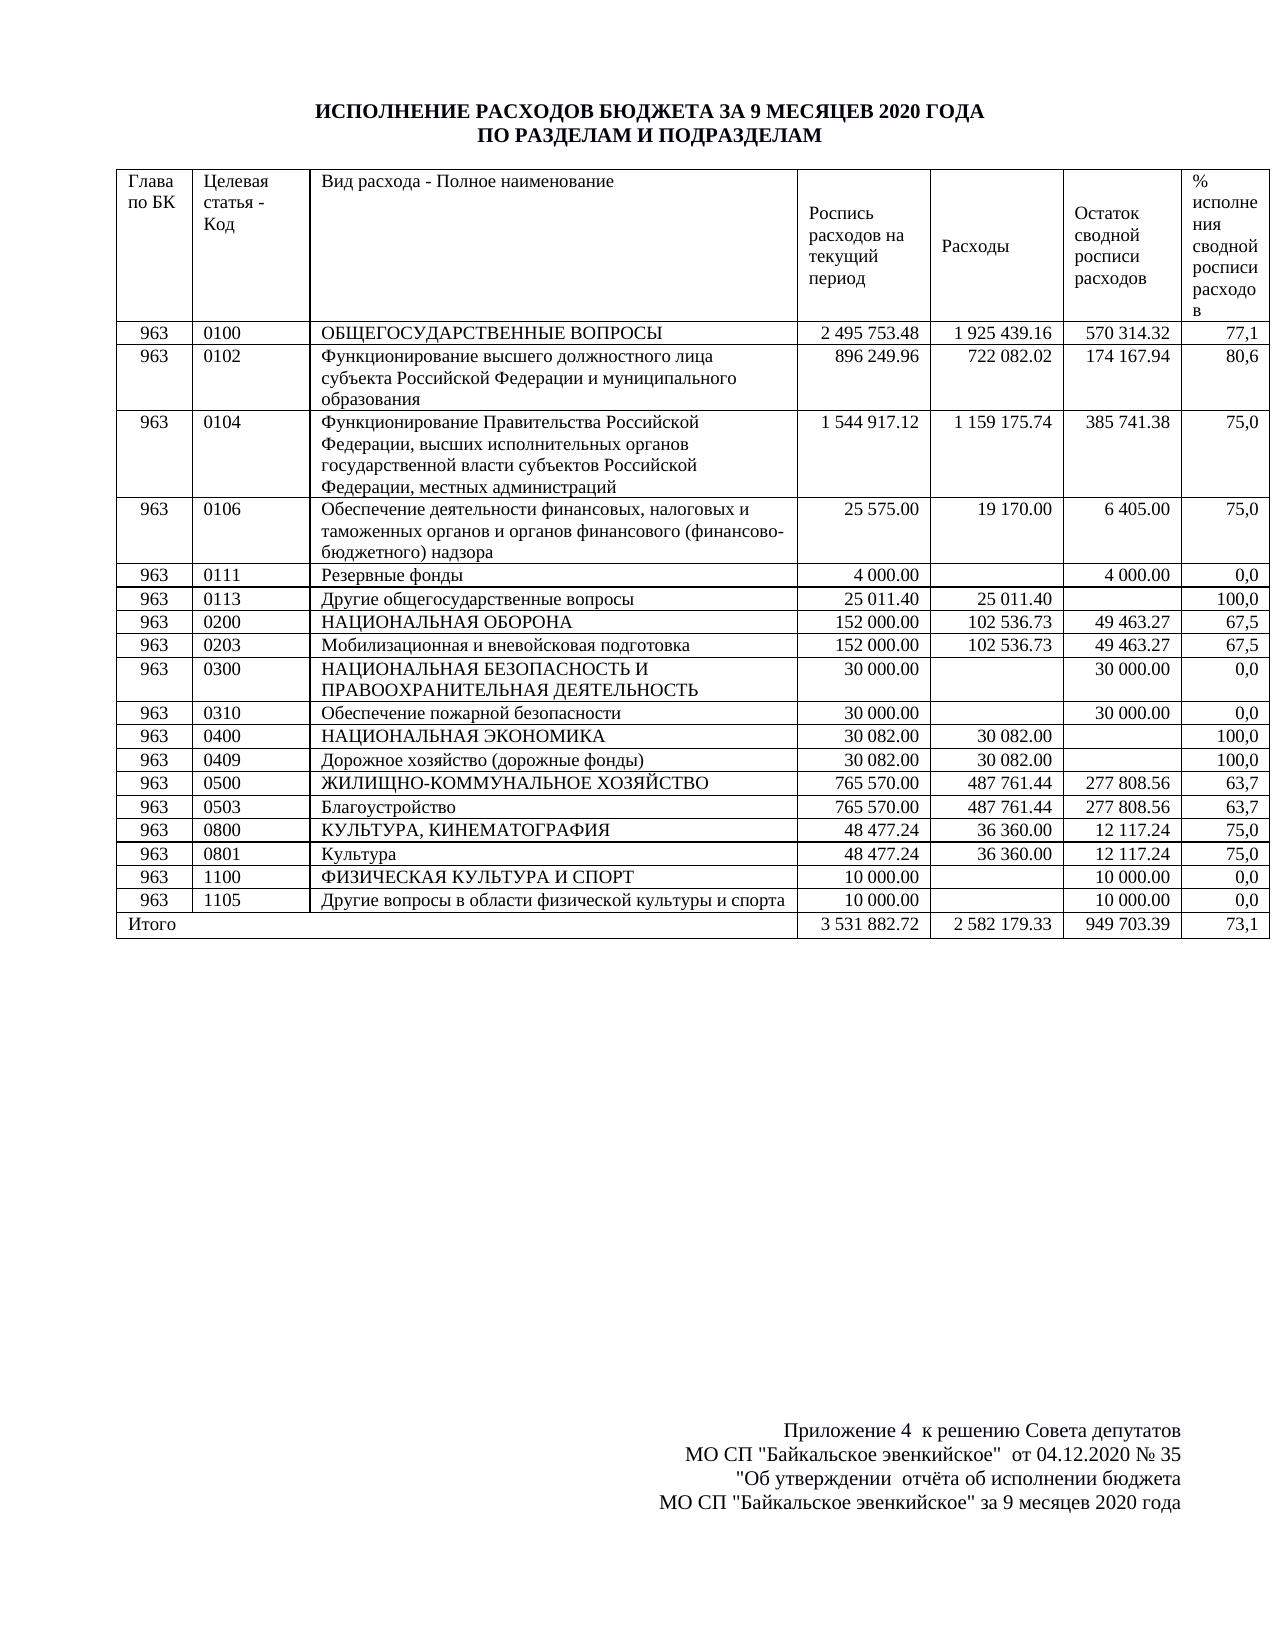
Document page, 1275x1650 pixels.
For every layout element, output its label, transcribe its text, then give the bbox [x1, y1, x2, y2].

table_cell 80,6 [1182, 345, 1269, 410]
table_cell КУЛЬТУРА, КИНЕМАТОГРАФИЯ [311, 819, 797, 841]
table_cell 67,5 [1182, 611, 1269, 633]
table_cell 25 011.40 [931, 588, 1063, 610]
text Приложение 4 к решению Совета депутатов [124, 1418, 1181, 1442]
table_cell [931, 866, 1063, 888]
table_cell НАЦИОНАЛЬНАЯ ОБОРОНА [311, 611, 797, 633]
table_cell Обеспечение пожарной безопасности [311, 702, 797, 724]
table_cell 30 000.00 [798, 702, 930, 724]
table_cell 100,0 [1182, 749, 1269, 771]
table_cell 12 117.24 [1064, 843, 1181, 865]
table_cell 10 000.00 [1064, 866, 1181, 888]
table_header Целевая статья - Код [193, 170, 309, 321]
table_cell 73,1 [1182, 913, 1269, 938]
table_cell 49 463.27 [1064, 611, 1181, 633]
table_cell Резервные фонды [311, 564, 797, 586]
table_cell 896 249.96 [798, 345, 930, 410]
table_cell 570 314.32 [1064, 322, 1181, 344]
table_cell 0800 [193, 819, 309, 841]
table_cell 963 [117, 322, 192, 344]
table_cell 2 495 753.48 [798, 322, 930, 344]
table_cell 102 536.73 [931, 634, 1063, 657]
table_cell 30 082.00 [931, 725, 1063, 748]
table_cell 25 575.00 [798, 498, 930, 563]
table_cell 963 [117, 889, 192, 912]
table_cell [931, 889, 1063, 912]
table_cell 0409 [193, 749, 309, 771]
table_cell 385 741.38 [1064, 411, 1181, 497]
table_cell 75,0 [1182, 819, 1269, 841]
table_cell 277 808.56 [1064, 772, 1181, 794]
table_header Остаток сводной росписи расходов [1064, 170, 1181, 321]
table_cell 963 [117, 772, 192, 794]
table_cell 963 [117, 866, 192, 888]
table_cell 2 582 179.33 [931, 913, 1063, 938]
table_cell 0801 [193, 843, 309, 865]
table_header Вид расхода - Полное наименование [311, 170, 797, 321]
table_cell 963 [117, 796, 192, 818]
text ИСПОЛНЕНИЕ РАСХОДОВ БЮДЖЕТА ЗА 9 МЕСЯЦЕВ 2020 ГОДА [118, 99, 1181, 123]
table_cell 3 531 882.72 [798, 913, 930, 938]
table_cell 1 159 175.74 [931, 411, 1063, 497]
table_cell Функционирование высшего должностного лица субъекта Российской Федерации и муниципального образования [311, 345, 797, 410]
table_cell Мобилизационная и вневойсковая подготовка [311, 634, 797, 657]
table_cell 30 000.00 [1064, 658, 1181, 701]
table_cell 152 000.00 [798, 634, 930, 657]
table_cell 1 544 917.12 [798, 411, 930, 497]
table_cell 0,0 [1182, 702, 1269, 724]
table_cell 152 000.00 [798, 611, 930, 633]
table_cell 6 405.00 [1064, 498, 1181, 563]
table_cell 75,0 [1182, 843, 1269, 865]
table_cell 0,0 [1182, 564, 1269, 586]
text "Об утверждении отчёта об исполнении бюджета [124, 1466, 1181, 1490]
table_cell 30 000.00 [798, 658, 930, 701]
text МО СП "Байкальское эвенкийское" от 04.12.2020 № 35 [124, 1442, 1181, 1466]
table_cell Функционирование Правительства Российской Федерации, высших исполнительных органов государственной власти субъектов Российской Федерации, местных администраций [311, 411, 797, 497]
table_cell 48 477.24 [798, 819, 930, 841]
table_cell Культура [311, 843, 797, 865]
table_cell 30 082.00 [798, 725, 930, 748]
table_cell 100,0 [1182, 725, 1269, 748]
table_cell 487 761.44 [931, 772, 1063, 794]
table_cell 722 082.02 [931, 345, 1063, 410]
text МО СП "Байкальское эвенкийское" за 9 месяцев 2020 года [124, 1490, 1181, 1514]
table_cell 12 117.24 [1064, 819, 1181, 841]
table_cell 100,0 [1182, 588, 1269, 610]
table_cell 10 000.00 [798, 866, 930, 888]
table_cell [931, 564, 1063, 586]
table_cell [931, 658, 1063, 701]
table_cell 0200 [193, 611, 309, 633]
table_cell 30 082.00 [798, 749, 930, 771]
table_cell 63,7 [1182, 772, 1269, 794]
table_cell 487 761.44 [931, 796, 1063, 818]
table_cell 963 [117, 588, 192, 610]
table_cell 949 703.39 [1064, 913, 1181, 938]
table_cell 963 [117, 749, 192, 771]
table_cell ФИЗИЧЕСКАЯ КУЛЬТУРА И СПОРТ [311, 866, 797, 888]
table_cell 0300 [193, 658, 309, 701]
table_cell Другие вопросы в области физической культуры и спорта [311, 889, 797, 912]
table_cell [931, 702, 1063, 724]
table_cell 0,0 [1182, 889, 1269, 912]
table_cell 10 000.00 [1064, 889, 1181, 912]
table_cell 0104 [193, 411, 309, 497]
table_cell 30 082.00 [931, 749, 1063, 771]
table_cell 174 167.94 [1064, 345, 1181, 410]
table_cell 75,0 [1182, 498, 1269, 563]
table_cell 0203 [193, 634, 309, 657]
table_cell 0400 [193, 725, 309, 748]
table_cell 19 170.00 [931, 498, 1063, 563]
table_header Расходы [931, 170, 1063, 321]
table_cell 25 011.40 [798, 588, 930, 610]
table_cell 4 000.00 [798, 564, 930, 586]
table_cell 0,0 [1182, 866, 1269, 888]
table_cell 48 477.24 [798, 843, 930, 865]
table_cell 1 925 439.16 [931, 322, 1063, 344]
table_cell Обеспечение деятельности финансовых, налоговых и таможенных органов и органов финансового (финансово-бюджетного) надзора [311, 498, 797, 563]
table_cell ЖИЛИЩНО-КОММУНАЛЬНОЕ ХОЗЯЙСТВО [311, 772, 797, 794]
table_cell 75,0 [1182, 411, 1269, 497]
table_cell 765 570.00 [798, 772, 930, 794]
table_cell 102 536.73 [931, 611, 1063, 633]
table_cell 0113 [193, 588, 309, 610]
table_cell 0310 [193, 702, 309, 724]
table_cell 765 570.00 [798, 796, 930, 818]
table_cell 1100 [193, 866, 309, 888]
table_header % исполнения сводной росписи расходов [1182, 170, 1269, 321]
table_cell 0111 [193, 564, 309, 586]
table_cell НАЦИОНАЛЬНАЯ ЭКОНОМИКА [311, 725, 797, 748]
table_cell Дорожное хозяйство (дорожные фонды) [311, 749, 797, 771]
table_cell 963 [117, 819, 192, 841]
table_cell 0100 [193, 322, 309, 344]
table_cell 963 [117, 725, 192, 748]
table_cell 0503 [193, 796, 309, 818]
table_cell Итого [117, 913, 797, 938]
table_cell 49 463.27 [1064, 634, 1181, 657]
table_cell 4 000.00 [1064, 564, 1181, 586]
table_cell Благоустройство [311, 796, 797, 818]
table_cell 0,0 [1182, 658, 1269, 701]
table_cell 963 [117, 611, 192, 633]
table_cell [1064, 749, 1181, 771]
table_cell 0102 [193, 345, 309, 410]
table_cell 36 360.00 [931, 843, 1063, 865]
table_cell 963 [117, 498, 192, 563]
table_cell 36 360.00 [931, 819, 1063, 841]
table_cell [1064, 588, 1181, 610]
table_cell 67,5 [1182, 634, 1269, 657]
table_cell 963 [117, 658, 192, 701]
table_cell [1064, 725, 1181, 748]
table_cell 963 [117, 702, 192, 724]
table_cell 277 808.56 [1064, 796, 1181, 818]
table_cell ОБЩЕГОСУДАРСТВЕННЫЕ ВОПРОСЫ [311, 322, 797, 344]
table_cell 963 [117, 411, 192, 497]
table_cell 10 000.00 [798, 889, 930, 912]
table_cell 963 [117, 843, 192, 865]
table_cell 63,7 [1182, 796, 1269, 818]
table_cell 1105 [193, 889, 309, 912]
table_cell 0500 [193, 772, 309, 794]
table_cell НАЦИОНАЛЬНАЯ БЕЗОПАСНОСТЬ И ПРАВООХРАНИТЕЛЬНАЯ ДЕЯТЕЛЬНОСТЬ [311, 658, 797, 701]
table_cell 77,1 [1182, 322, 1269, 344]
table_header Глава по БК [117, 170, 192, 321]
table_header Роспись расходов на текущий период [798, 170, 930, 321]
table_cell Другие общегосударственные вопросы [311, 588, 797, 610]
table_cell 963 [117, 564, 192, 586]
table_cell 30 000.00 [1064, 702, 1181, 724]
table_cell 963 [117, 634, 192, 657]
table_cell 963 [117, 345, 192, 410]
table_cell 0106 [193, 498, 309, 563]
text ПО РАЗДЕЛАМ И ПОДРАЗДЕЛАМ [118, 123, 1181, 147]
